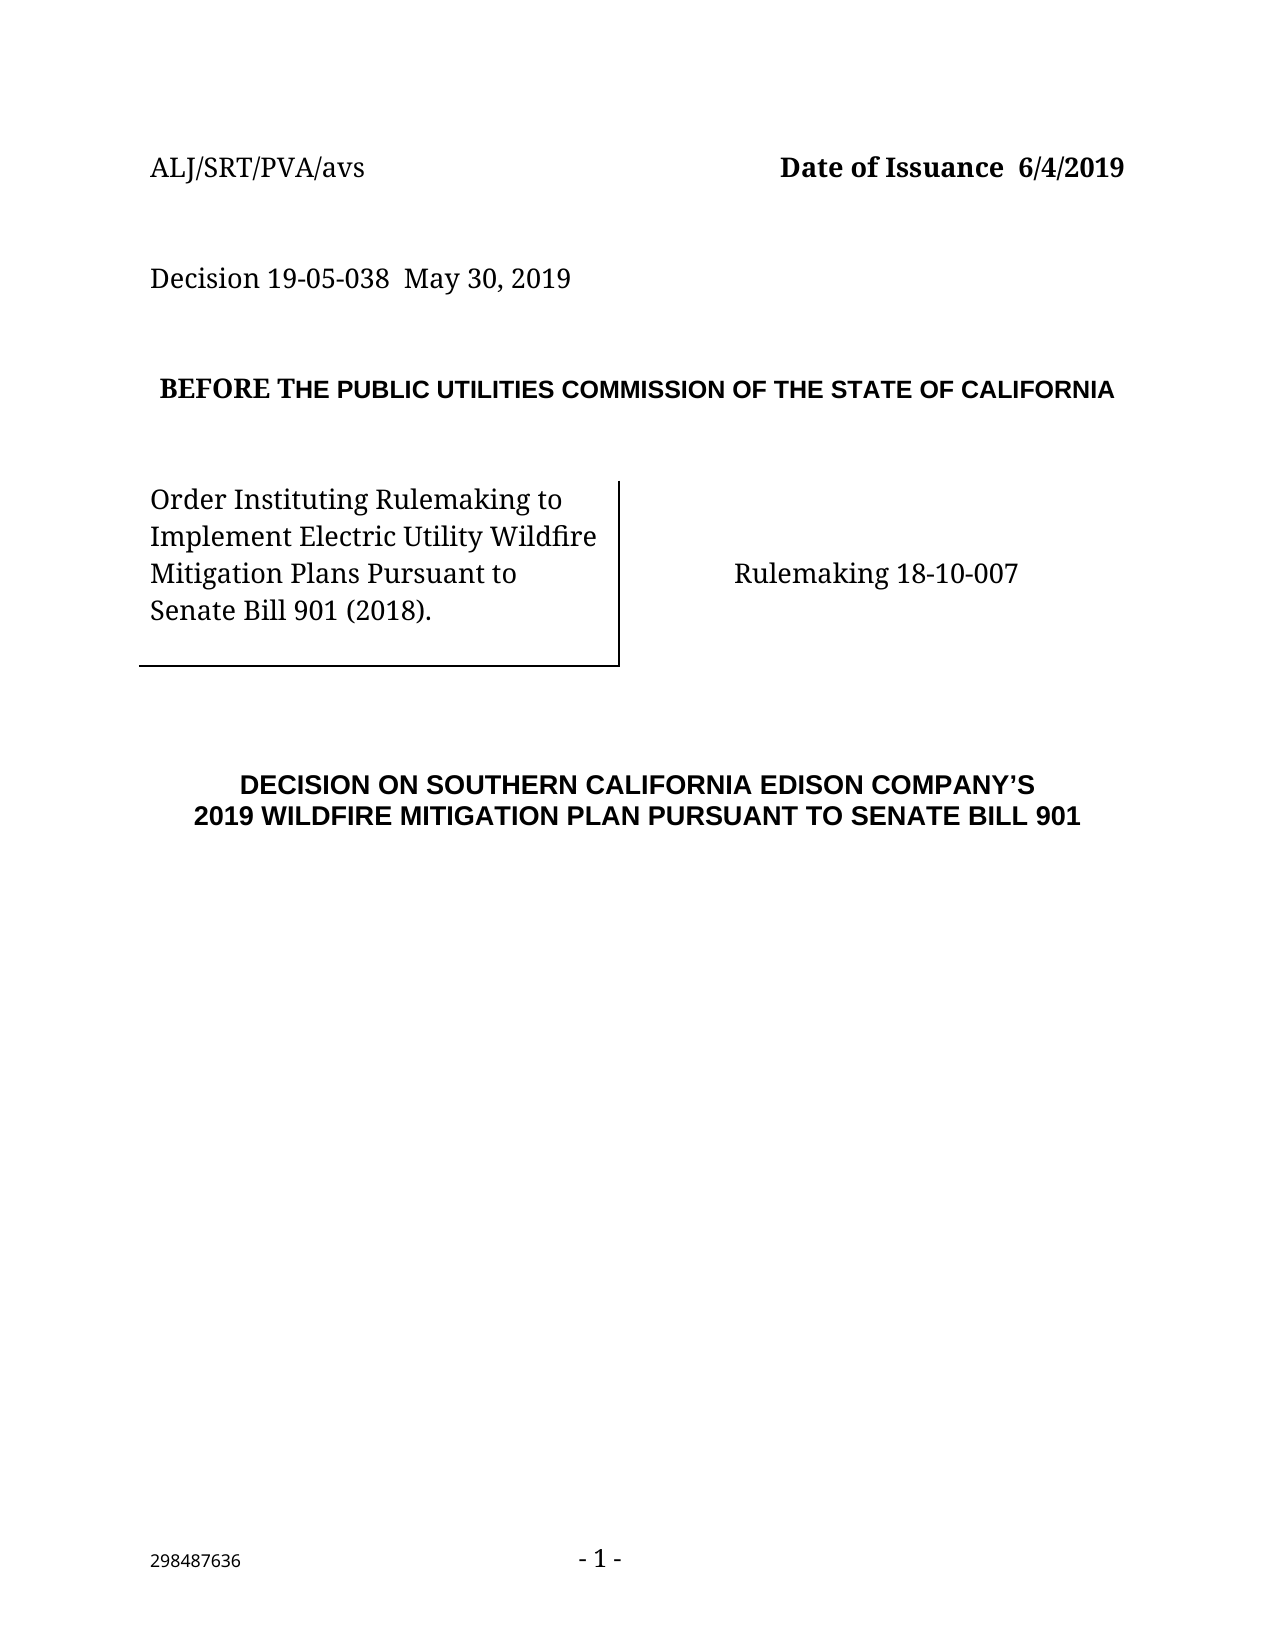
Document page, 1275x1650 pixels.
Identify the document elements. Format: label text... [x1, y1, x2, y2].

table_header Order Instituting Rulemaking to Implement Electric Utility Wildfire Mitigation Plans Pursuant to Senate Bill 901 (2018). [139, 481, 618, 665]
text DECISION ON SOUTHERN CALIFORNIA EDISON COMPANY’S 2019 WILDFIRE MITIGATION PLAN PURSUANT TO SENATE BILL 901 [150, 769, 1125, 832]
text Decision 19-05-038 May 30, 2019 [150, 259, 1125, 333]
table_header Rulemaking 18-10-007 [620, 481, 1134, 665]
title BEFORE THE PUBLIC UTILITIES COMMISSION OF THE STATE OF CALIFORNIA [150, 370, 1125, 407]
text ALJ/SRT/PVA/avs Date of Issuance 6/4/2019 [150, 149, 1125, 186]
